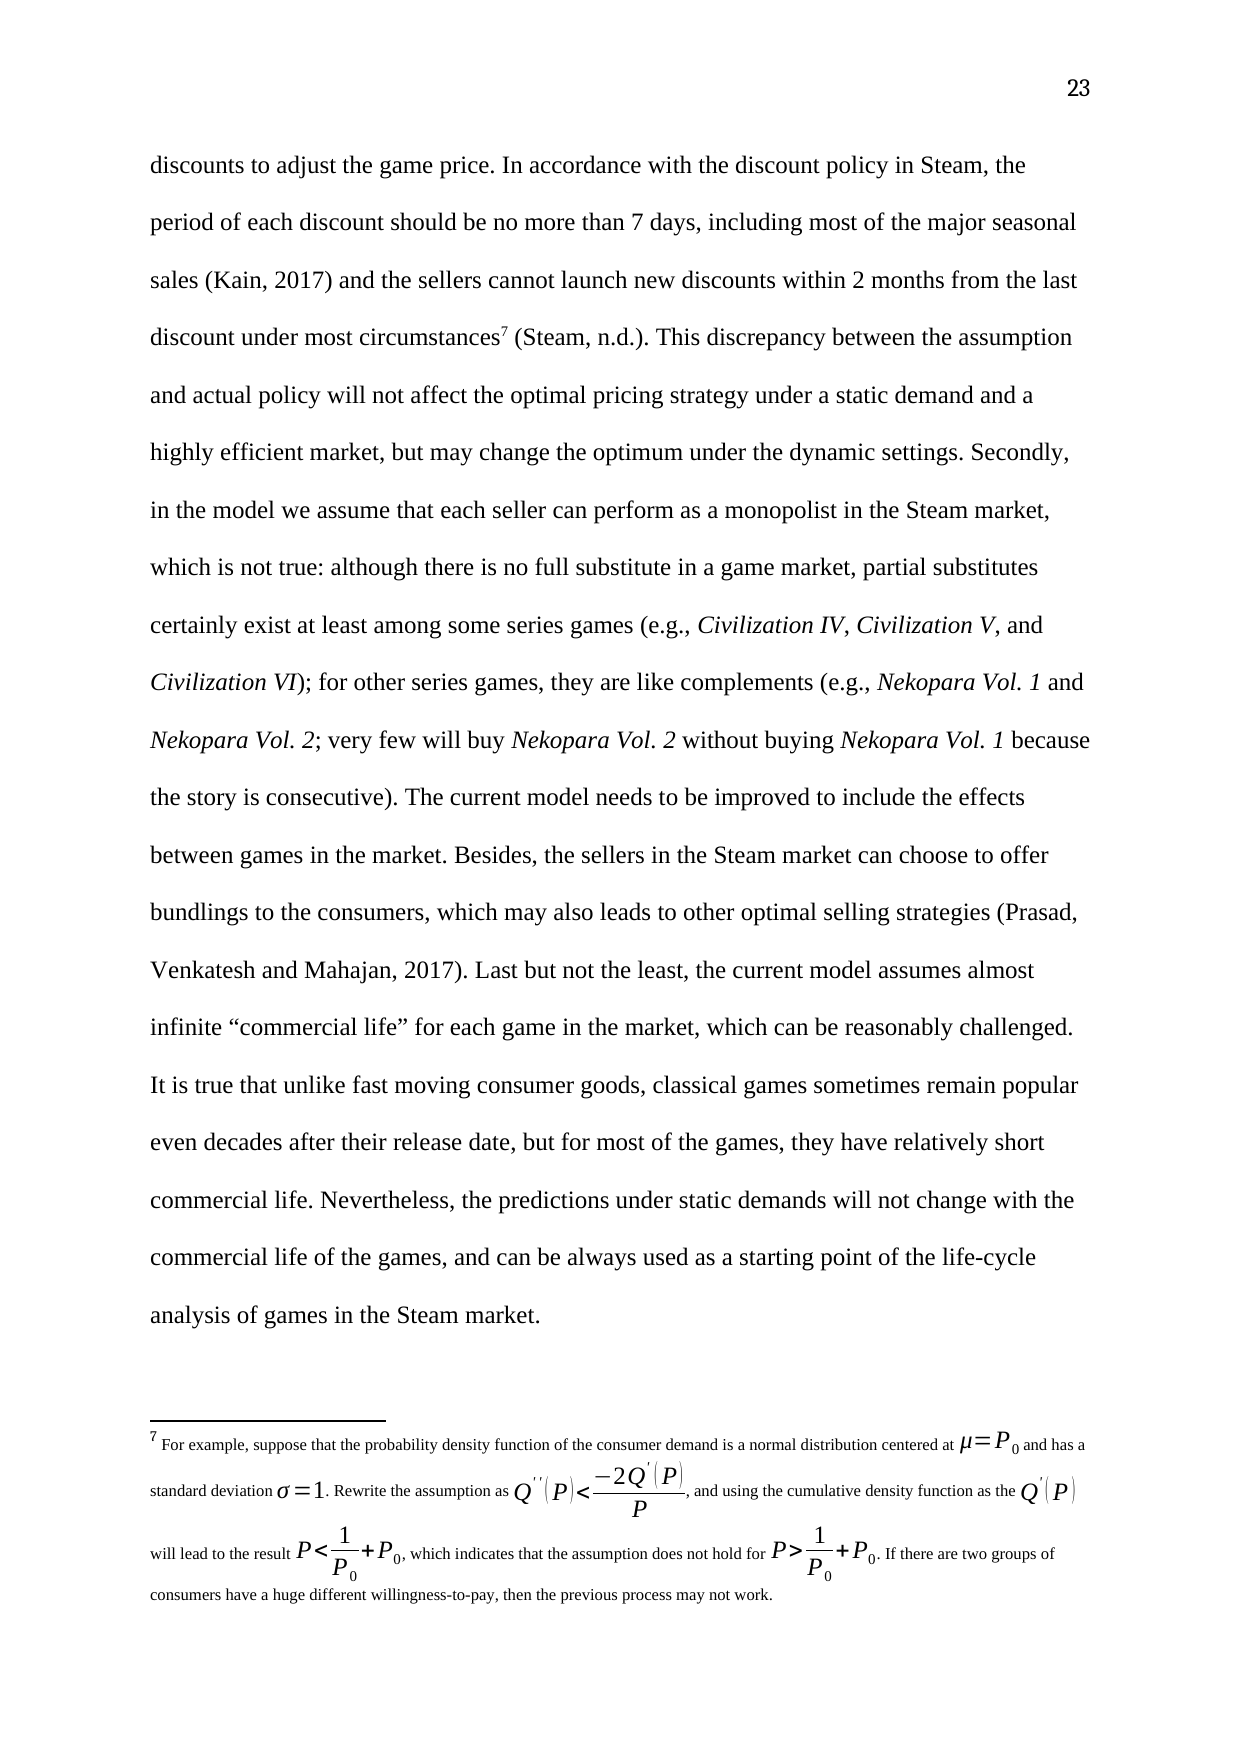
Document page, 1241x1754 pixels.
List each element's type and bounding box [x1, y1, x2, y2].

text [150, 150, 1090, 1329]
